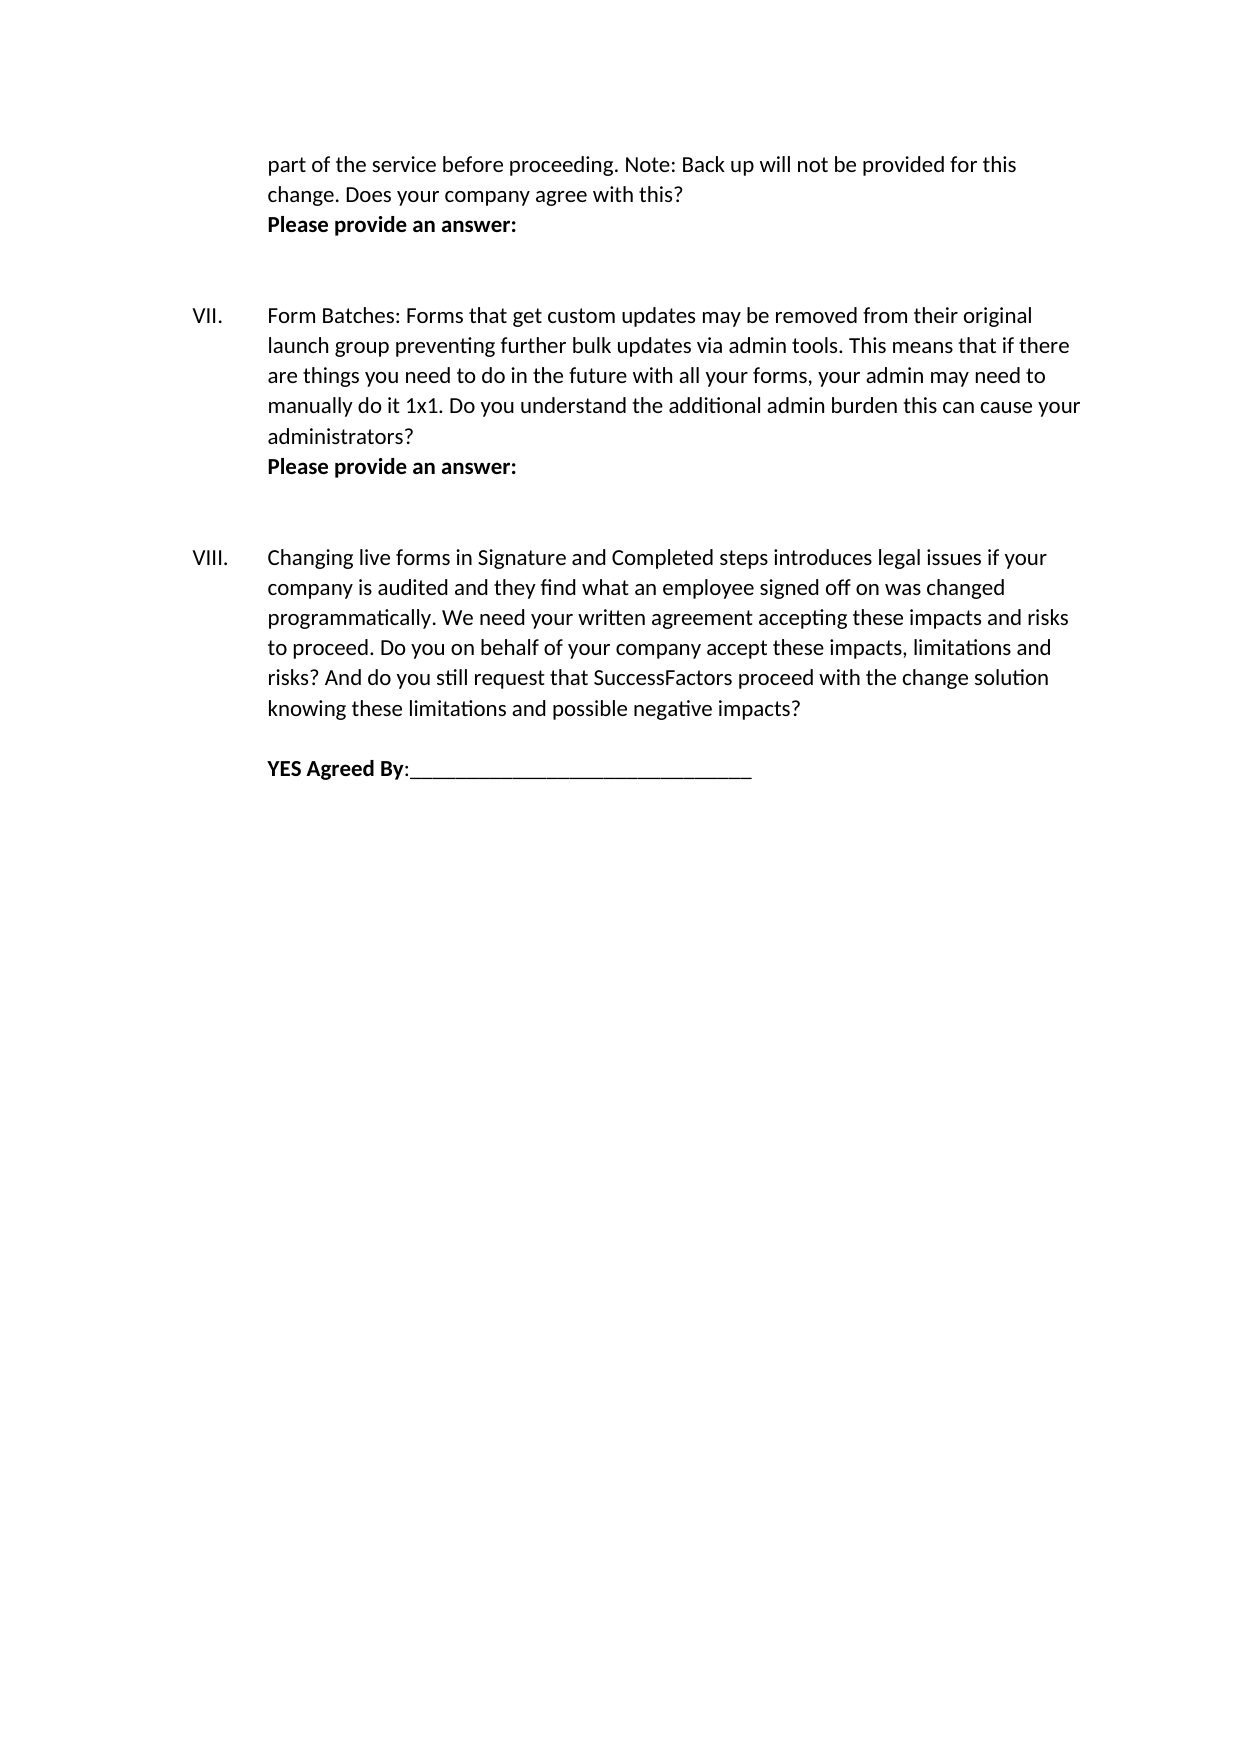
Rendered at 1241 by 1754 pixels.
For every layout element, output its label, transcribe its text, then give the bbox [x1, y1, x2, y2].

list Please provide an answer: [267, 452, 1090, 480]
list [192, 150, 1090, 208]
list Changing live forms in Signature and Completed steps introduces legal issues if your company is audited and they find what an employee signed off on was changed programmatically. We need your written agreement accepting these impacts and risks to proceed. Do you on behalf of your company accept these impacts, limitations and risks? And do you still request that SuccessFactors proceed with the change solution knowing these limitations and possible negative impacts? [192, 543, 1090, 722]
list YES Agreed By:______________________________ [267, 754, 1090, 782]
list Please provide an answer: [267, 210, 1090, 238]
list Form Batches: Forms that get custom updates may be removed from their original launch group preventing further bulk updates via admin tools. This means that if there are things you need to do in the future with all your forms, your admin may need to manually do it 1x1. Do you understand the additional admin burden this can cause your administrators? [192, 301, 1090, 450]
